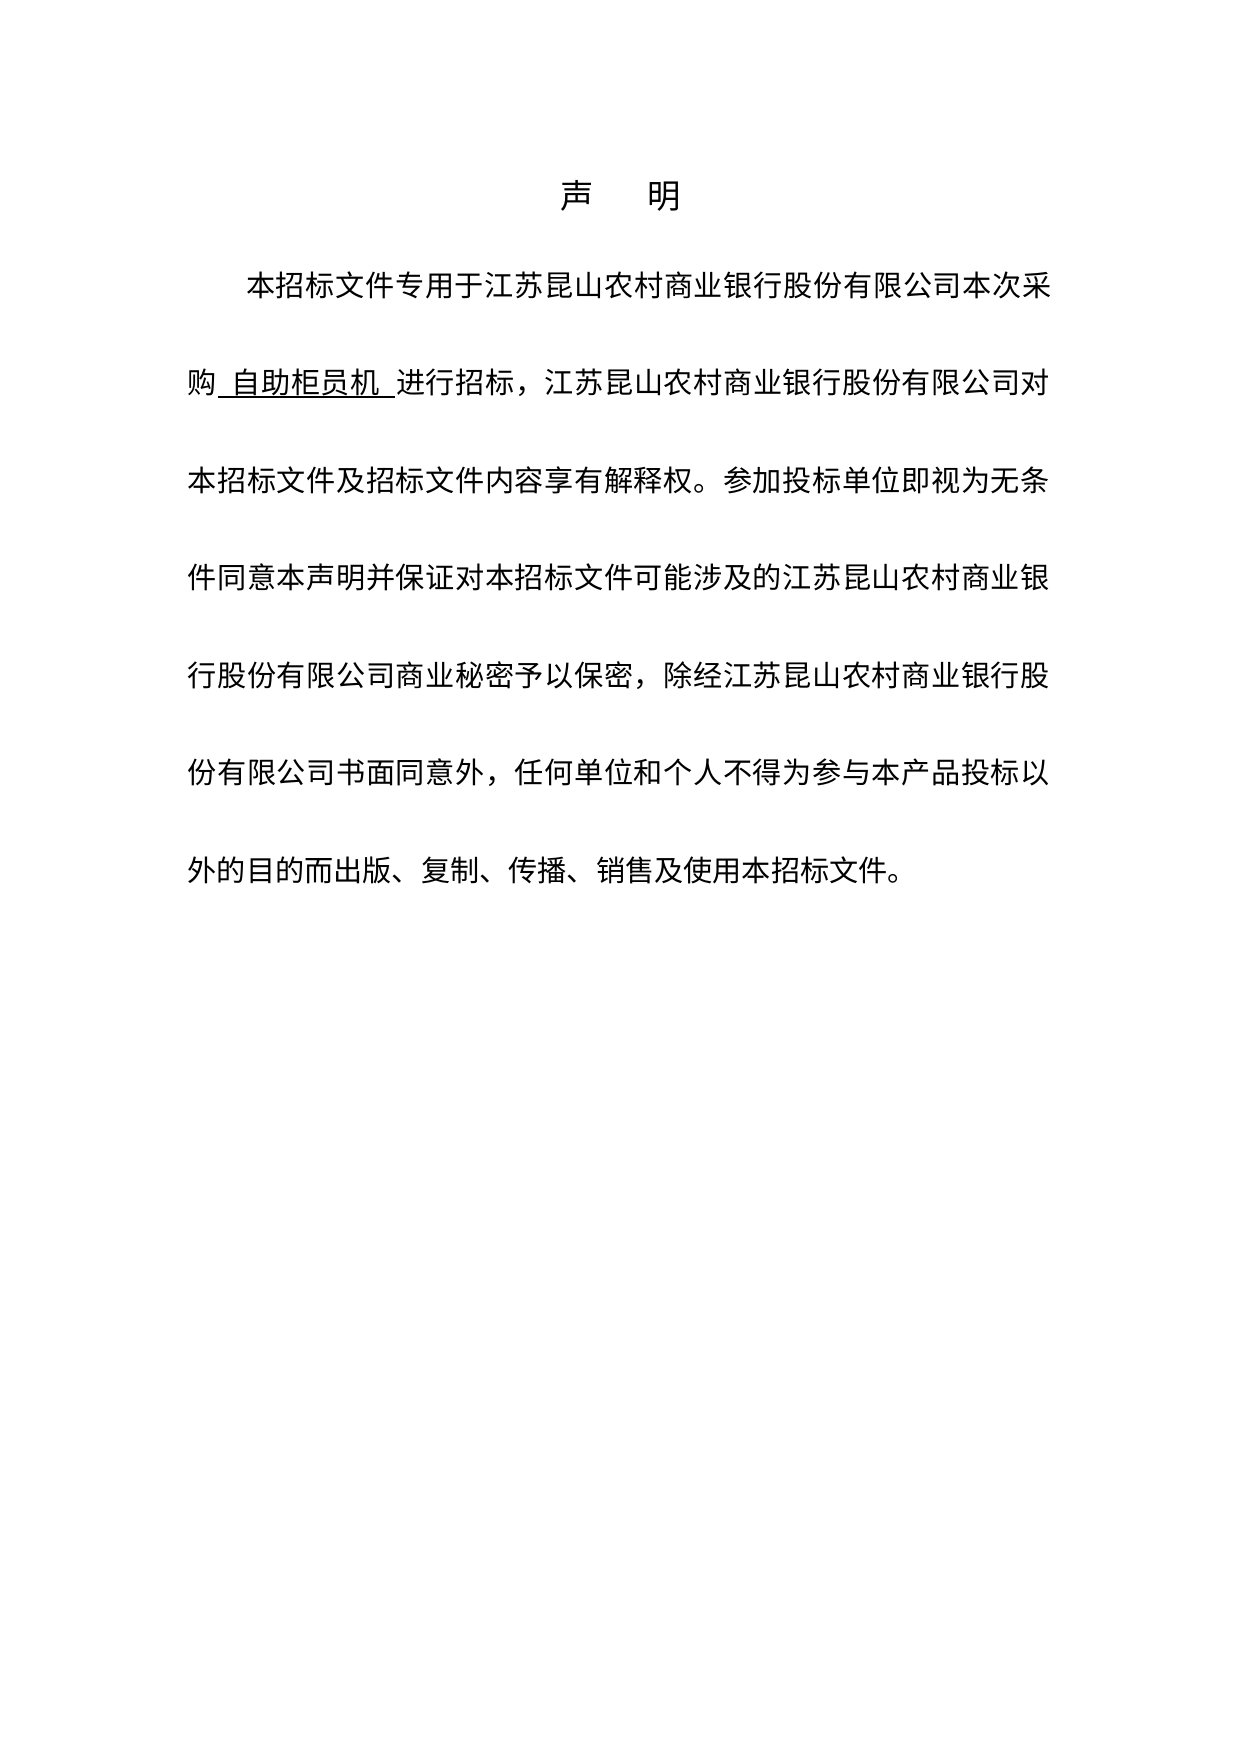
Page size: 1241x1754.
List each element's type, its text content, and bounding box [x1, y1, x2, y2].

text 本招标文件专用于江苏昆山农村商业银行股份有限公司本次采购 自助柜员机 进行招标，江苏昆山农村商业银行股份有限公司对本招标文件及招标文件内容享有解释权。参加投标单位即视为无条件同意本声明并保证对本招标文件可能涉及的江苏昆山农村商业银行股份有限公司商业秘密予以保密，除经江苏昆山农村商业银行股份有限公司书面同意外，任何单位和个人不得为参与本产品投标以外的目的而出版、复制、传播、销售及使用本招标文件。 [187, 251, 1053, 901]
text 声 明 [187, 162, 1053, 227]
